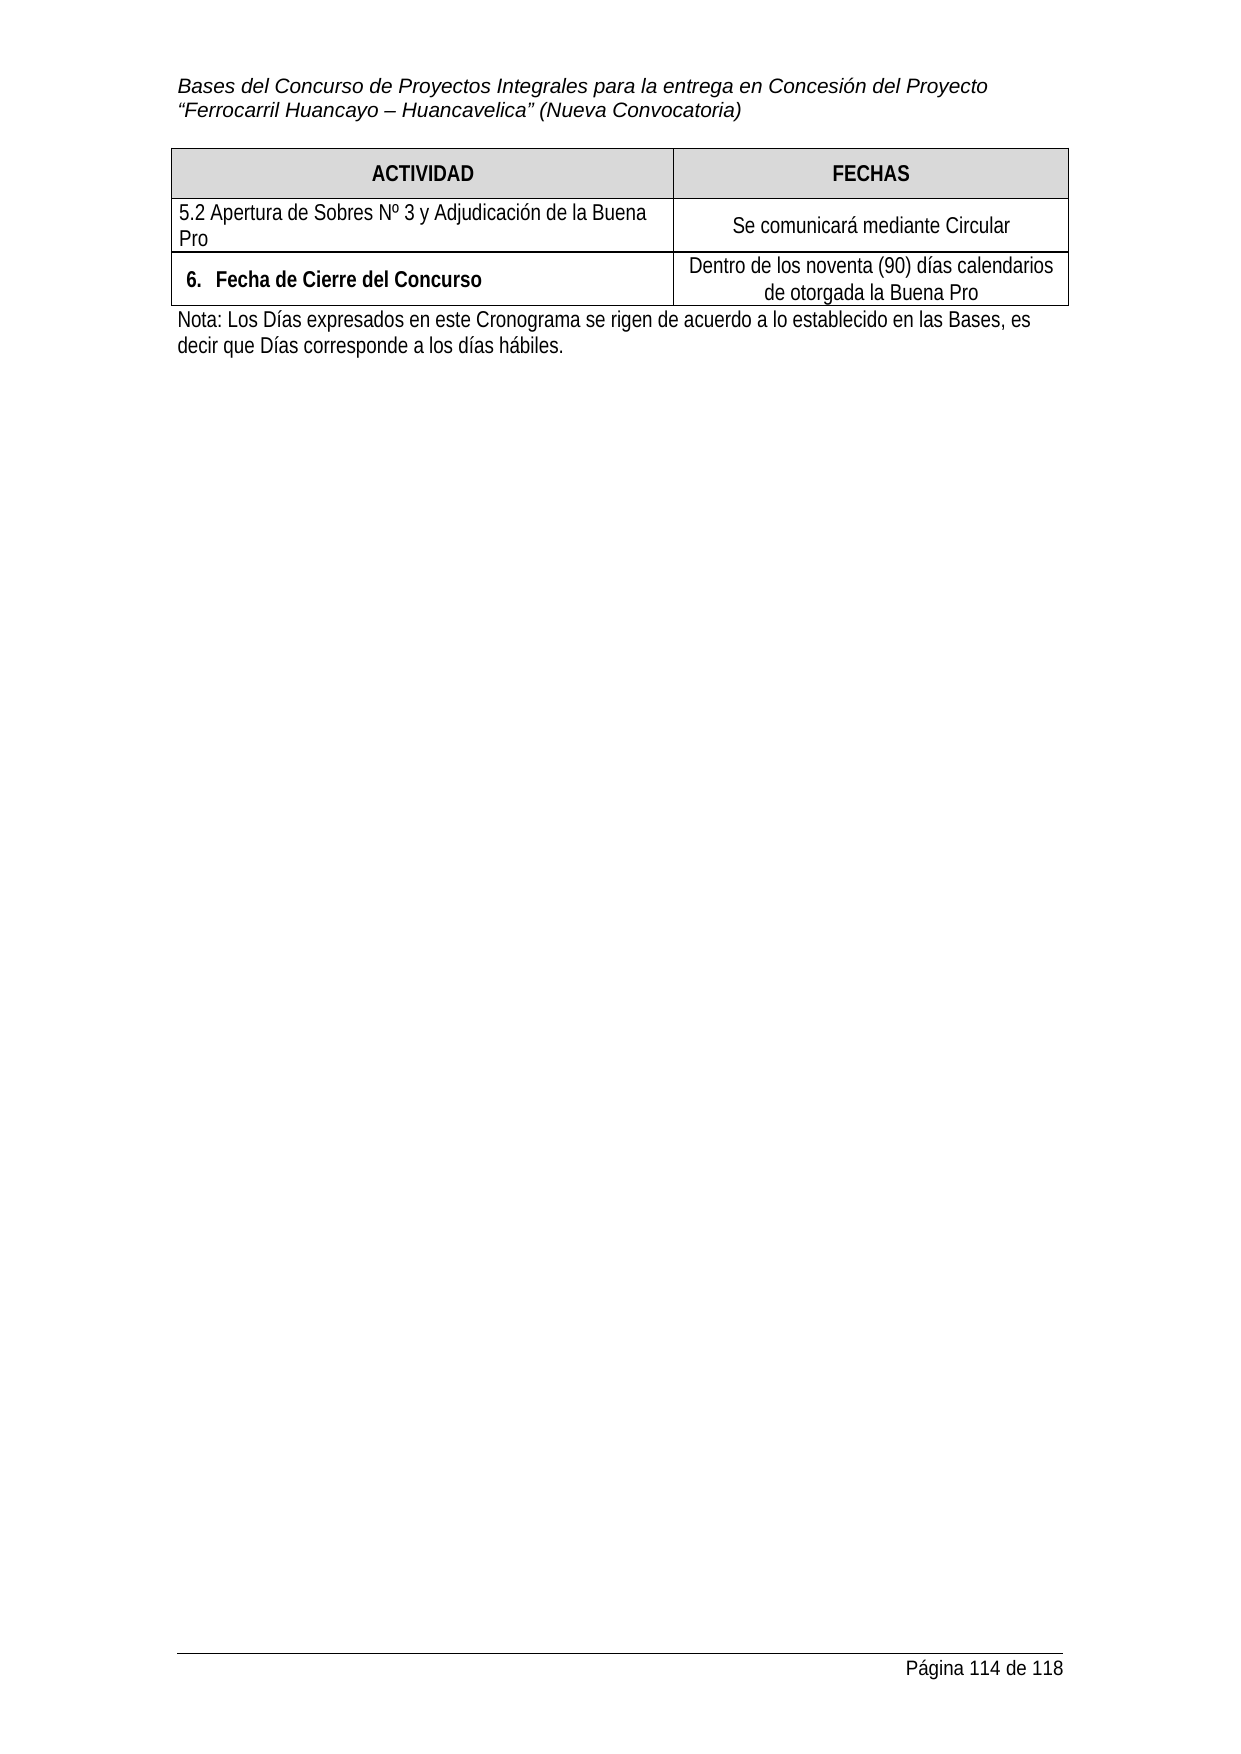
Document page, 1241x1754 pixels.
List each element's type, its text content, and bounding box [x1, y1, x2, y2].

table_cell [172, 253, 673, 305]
text Nota: Los Días expresados en este Cronograma se rigen de acuerdo a lo establecido en las Bases, es decir que Días corresponde a los días hábiles. [177, 306, 1063, 359]
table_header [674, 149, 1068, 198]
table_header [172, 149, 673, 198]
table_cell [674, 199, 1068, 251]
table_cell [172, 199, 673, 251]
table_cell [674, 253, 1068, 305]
